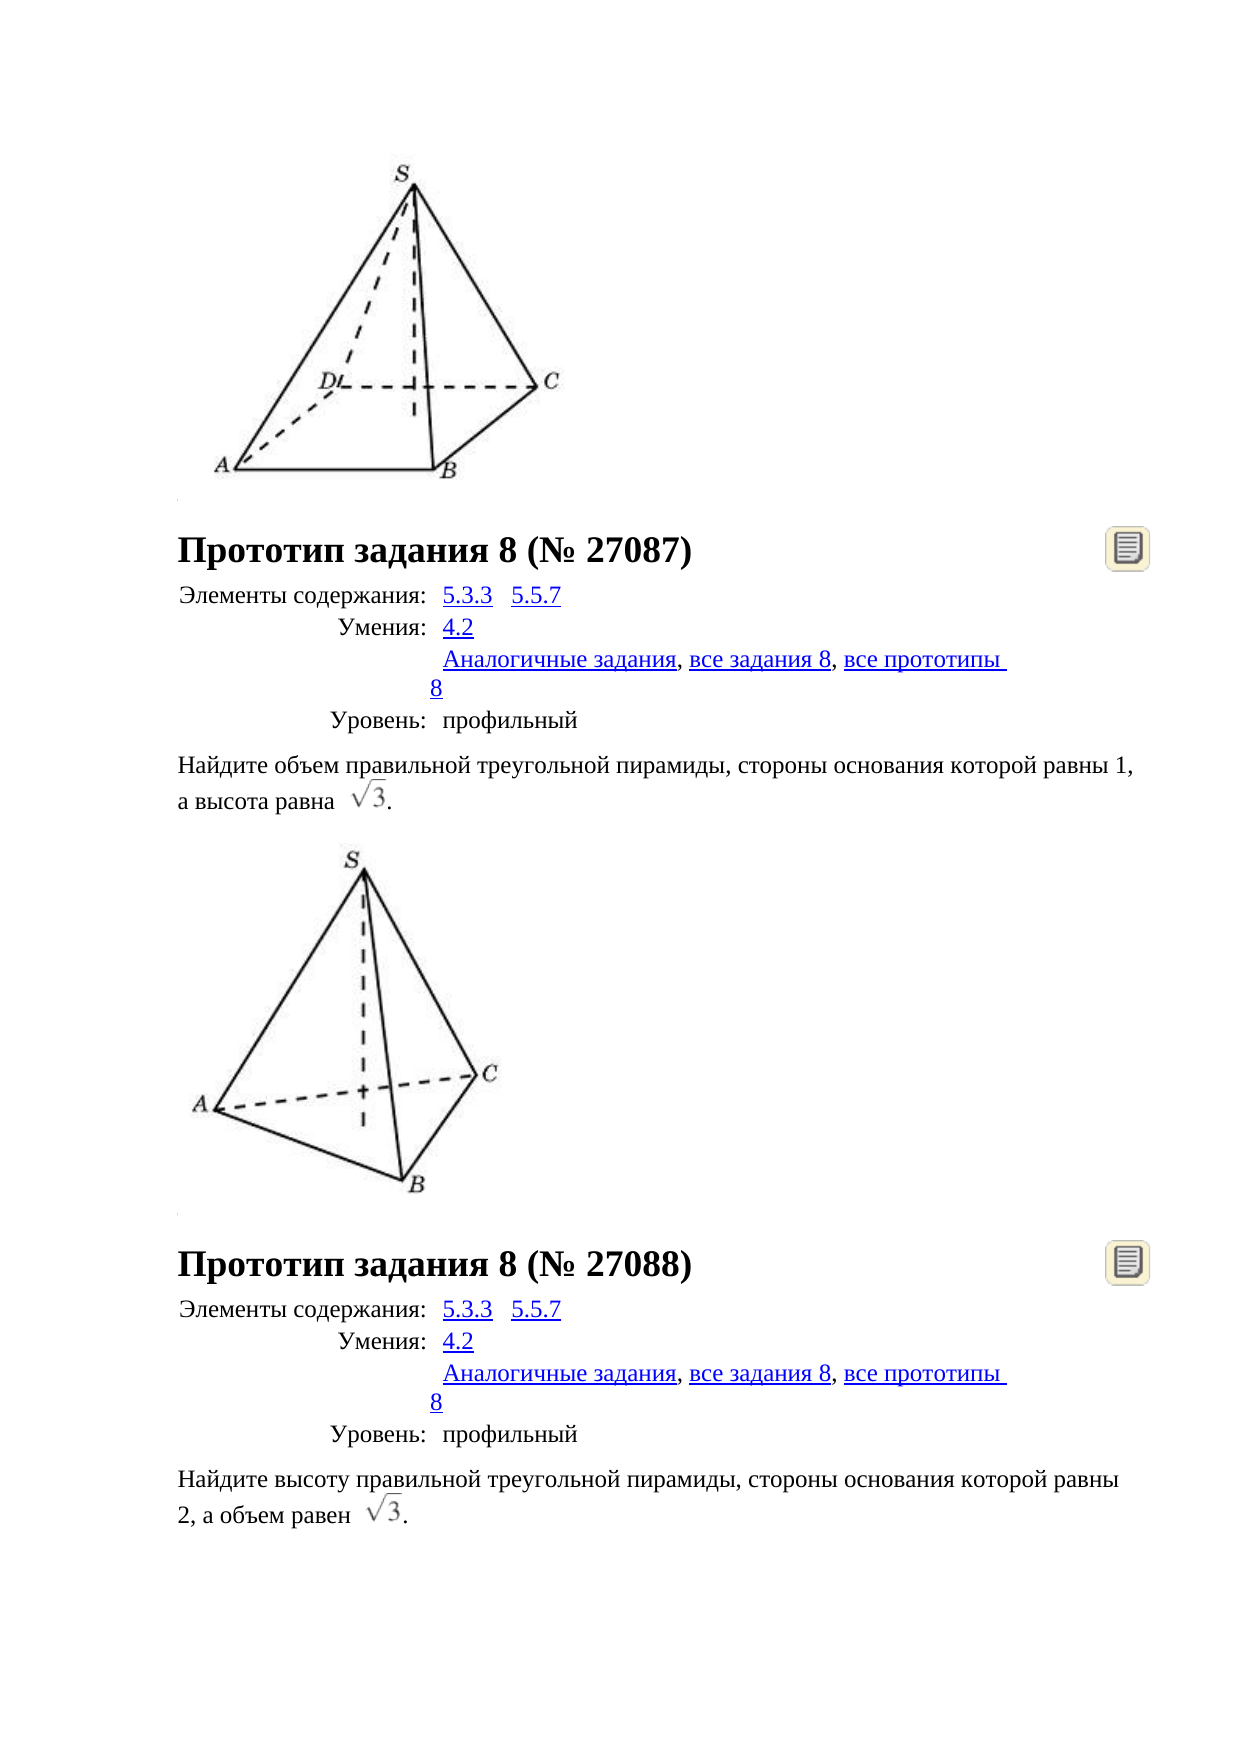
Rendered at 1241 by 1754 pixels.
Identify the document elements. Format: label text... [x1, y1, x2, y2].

picture [341, 779, 387, 810]
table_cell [170, 118, 1144, 498]
picture [1105, 1240, 1150, 1286]
picture [1105, 526, 1150, 572]
picture [177, 843, 511, 1205]
table_header Прототип задания 8 (№ 27087) [177, 527, 1103, 572]
picture [177, 154, 568, 491]
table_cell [170, 1457, 1144, 1565]
picture [357, 1493, 402, 1524]
table_header [170, 1286, 1144, 1457]
table_header [170, 572, 1144, 743]
table_header Прототип задания 8 (№ 27088) [177, 1241, 1103, 1286]
table_cell Найдите объем правильной треугольной пирамиды, стороны основания которой равны 1, а высота равна . [170, 743, 1144, 1212]
